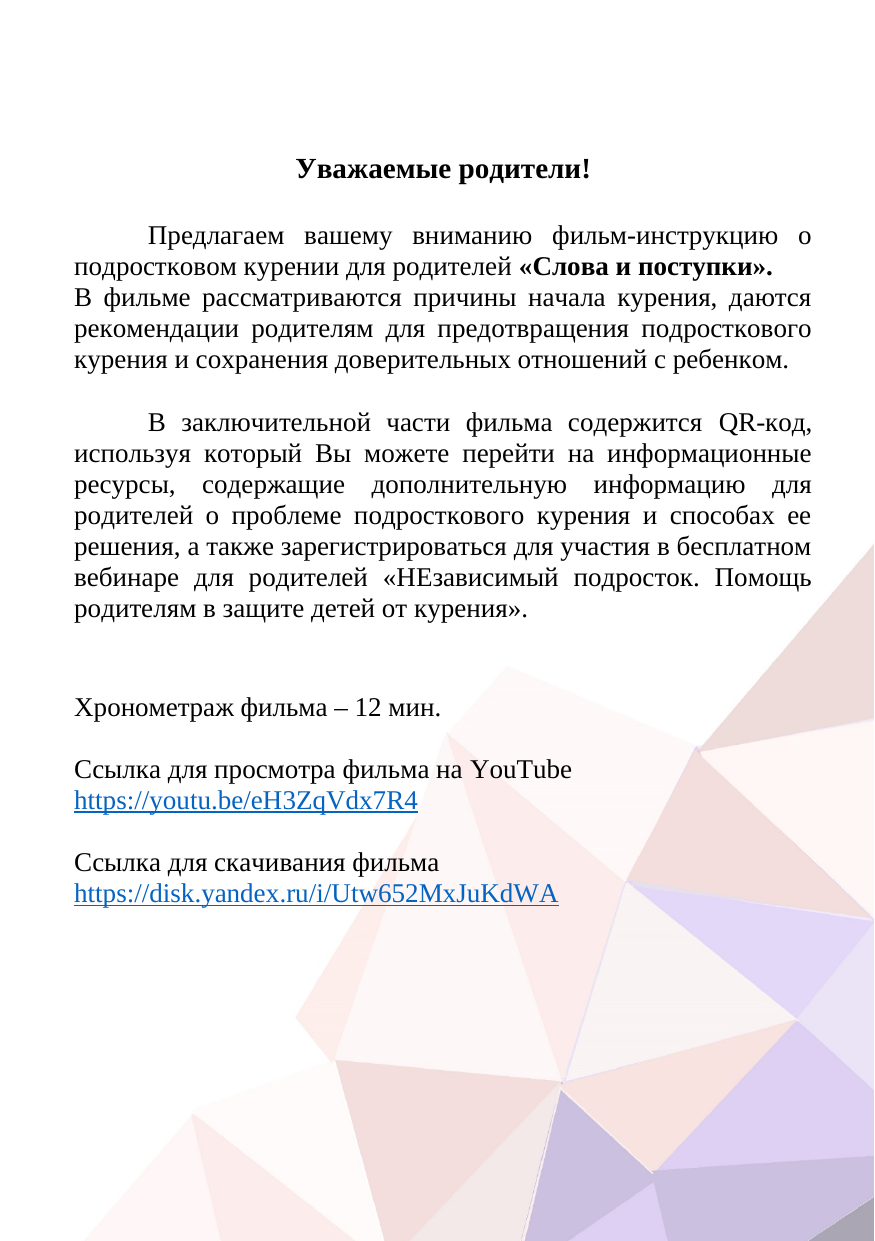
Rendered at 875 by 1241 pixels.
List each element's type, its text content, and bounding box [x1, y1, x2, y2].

text В заключительной части фильма содержится QR-код, используя который Вы можете перейти на информационные ресурсы, содержащие дополнительную информацию для родителей о проблеме подросткового курения и способах ее решения, а также зарегистрироваться для участия в бесплатном вебинаре для родителей «НЕзависимый подросток. Помощь родителям в защите детей от курения». [74, 406, 812, 624]
text https://disk.yandex.ru/i/Utw652MxJuKdWA [74, 878, 812, 909]
text Хронометраж фильма – 12 мин. [74, 691, 812, 722]
text https://youtu.be/eH3ZqVdx7R4 [74, 784, 812, 815]
text Ссылка для просмотра фильма на YouTube [74, 753, 812, 784]
text Уважаемые родители! [74, 152, 812, 185]
text Ссылка для скачивания фильма [74, 846, 812, 878]
text В фильме рассматриваются причины начала курения, даются рекомендации родителям для предотвращения подросткового курения и сохранения доверительных отношений с ребенком. [74, 281, 812, 374]
picture [41, 539, 874, 1241]
text Предлагаем вашему вниманию фильм-инструкцию о подростковом курении для родителей «Слова и поступки». [74, 219, 812, 281]
